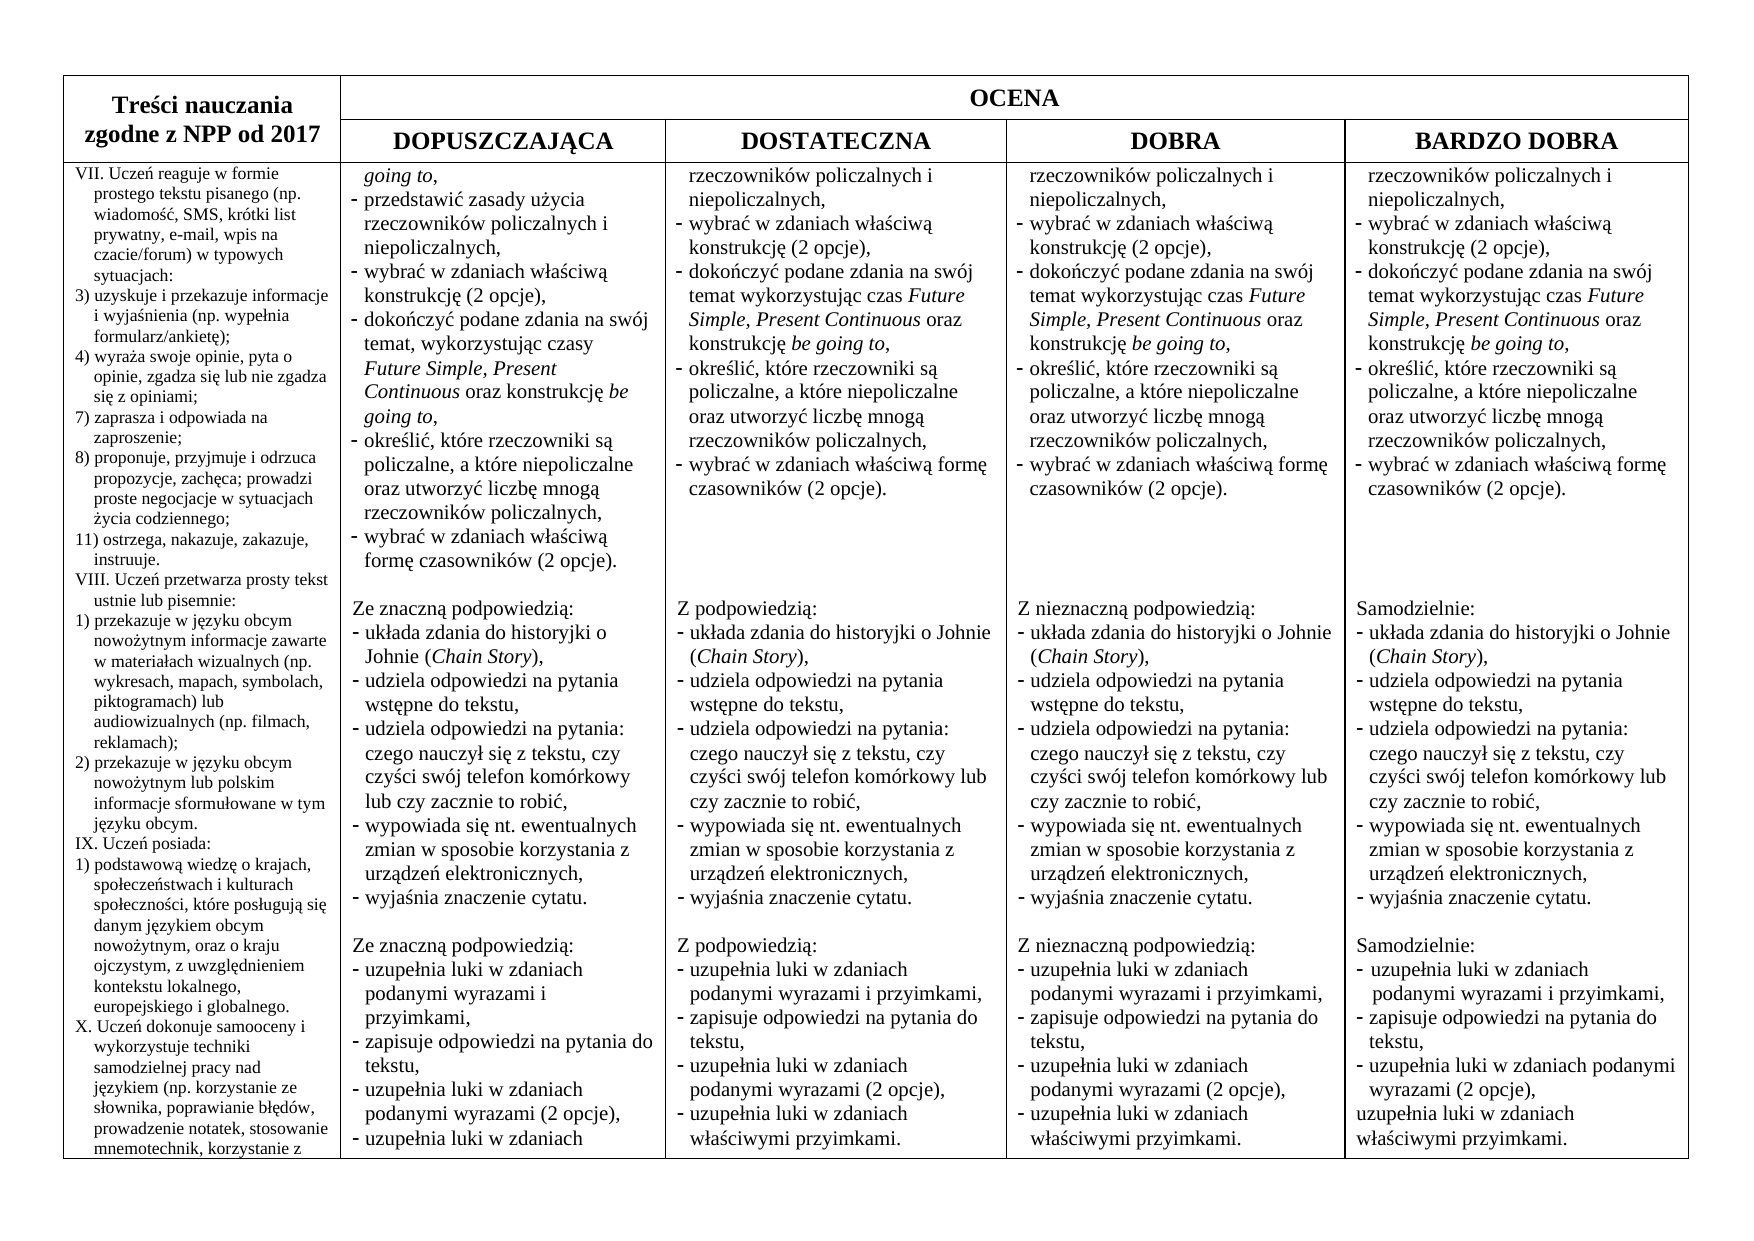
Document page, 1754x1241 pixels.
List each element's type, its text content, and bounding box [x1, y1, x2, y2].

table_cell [341, 163, 665, 1158]
table_cell DOPUSZCZAJĄCA [341, 120, 665, 162]
table_cell BARDZO DOBRA [1346, 120, 1688, 162]
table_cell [666, 163, 1006, 1158]
table_header OCENA [341, 76, 1688, 119]
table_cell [1346, 163, 1688, 1158]
table_cell DOBRA [1007, 120, 1344, 162]
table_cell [1007, 163, 1344, 1158]
table_cell DOSTATECZNA [666, 120, 1006, 162]
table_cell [64, 163, 340, 1158]
table_header Treści nauczania zgodne z NPP od 2017 [64, 76, 340, 162]
